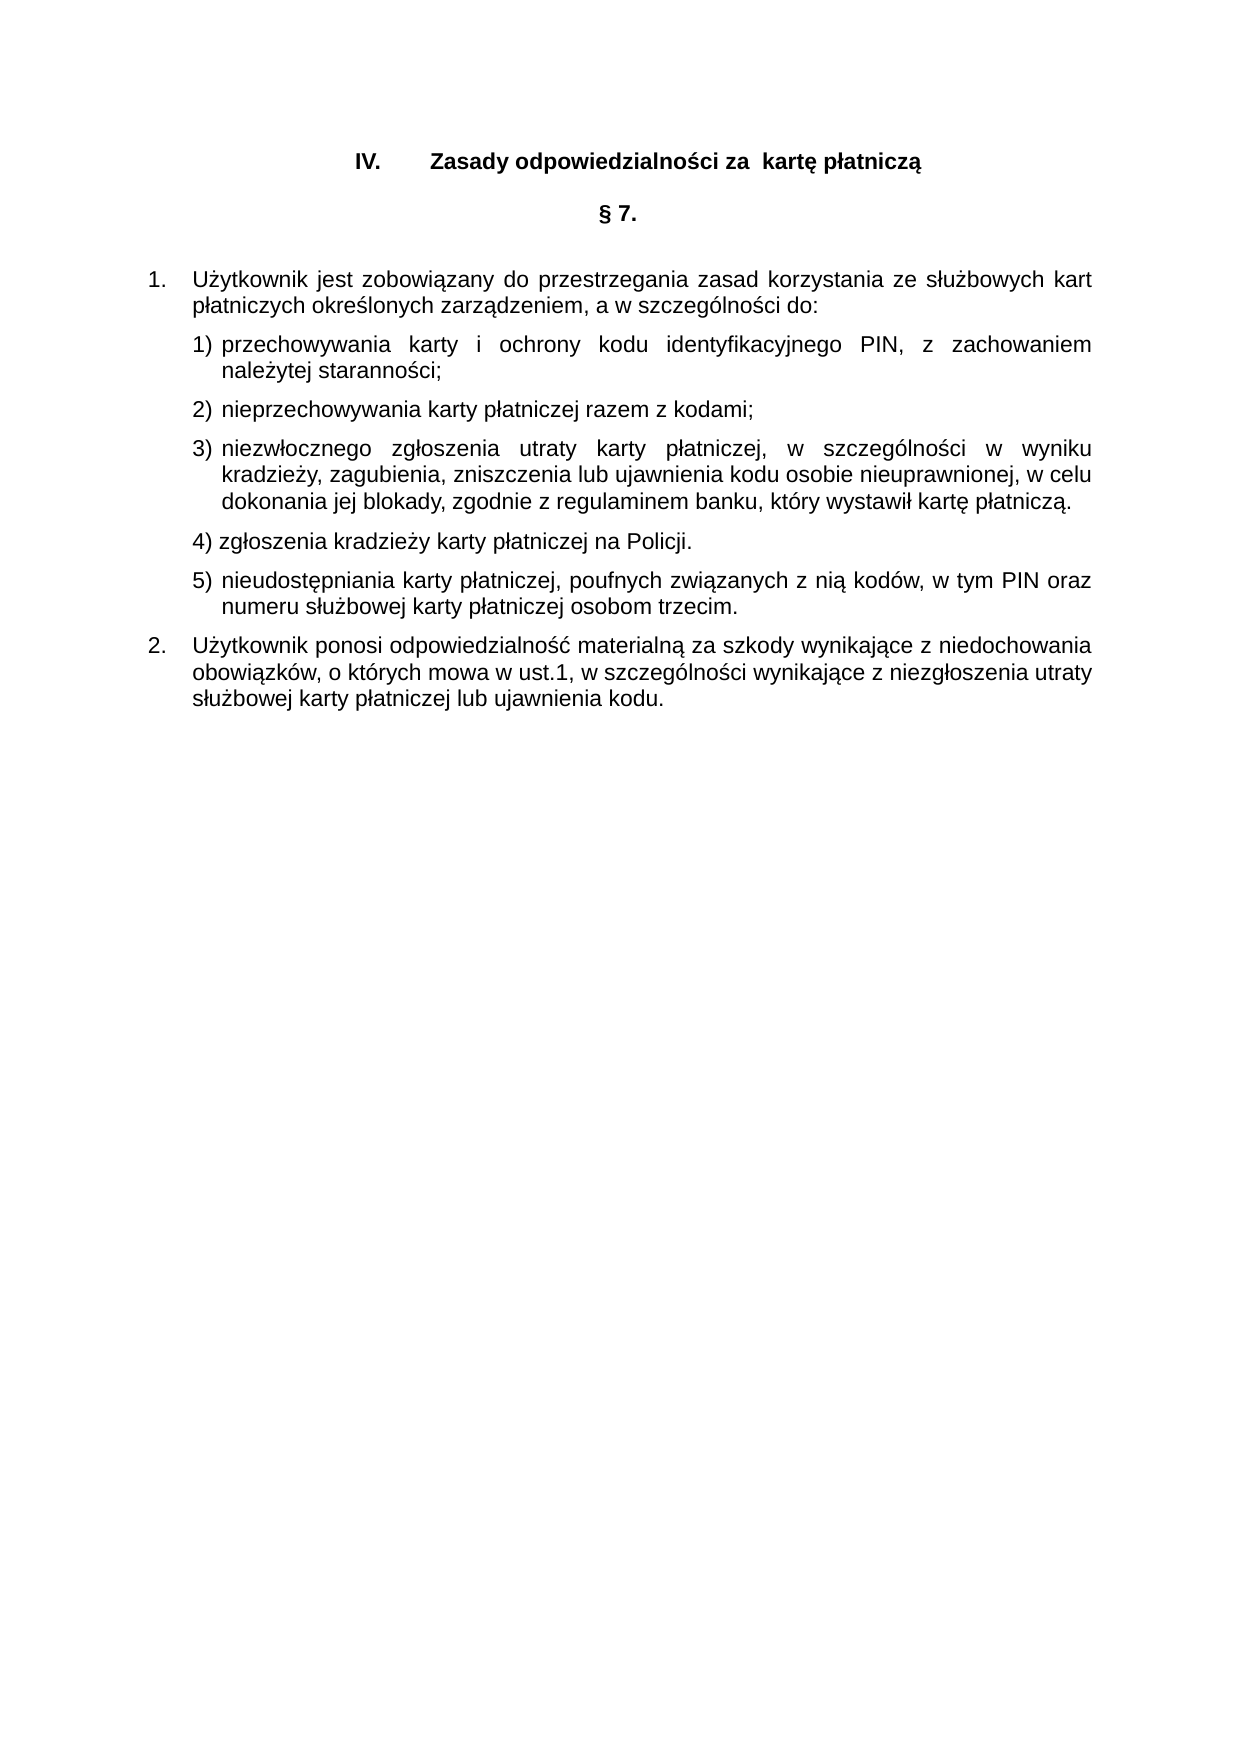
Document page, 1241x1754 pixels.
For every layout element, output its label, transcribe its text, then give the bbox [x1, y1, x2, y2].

text 4) zgłoszenia kradzieży karty płatniczej na Policji. [192, 528, 1093, 554]
text § 7. [144, 200, 1091, 227]
text 1. Użytkownik jest zobowiązany do przestrzegania zasad korzystania ze służbowych kart płatniczych określonych zarządzeniem, a w szczególności do: [148, 266, 1093, 318]
text 1) przechowywania karty i ochrony kodu identyfikacyjnego PIN, z zachowaniem należytej staranności; [192, 331, 1093, 383]
text 5) nieudostępniania karty płatniczej, poufnych związanych z nią kodów, w tym PIN oraz numeru służbowej karty płatniczej osobom trzecim. [192, 567, 1093, 619]
text 2) nieprzechowywania karty płatniczej razem z kodami; [192, 396, 1093, 422]
text 2. Użytkownik ponosi odpowiedzialność materialną za szkody wynikające z niedochowania obowiązków, o których mowa w ust.1, w szczególności wynikające z niezgłoszenia utraty służbowej karty płatniczej lub ujawnienia kodu. [148, 632, 1093, 711]
text 3) niezwłocznego zgłoszenia utraty karty płatniczej, w szczególności w wyniku kradzieży, zagubienia, zniszczenia lub ujawnienia kodu osobie nieuprawnionej, w celu dokonania jej blokady, zgodnie z regulaminem banku, który wystawił kartę płatniczą. [192, 435, 1093, 516]
list Zasady odpowiedzialności za kartę płatniczą [185, 148, 1091, 174]
